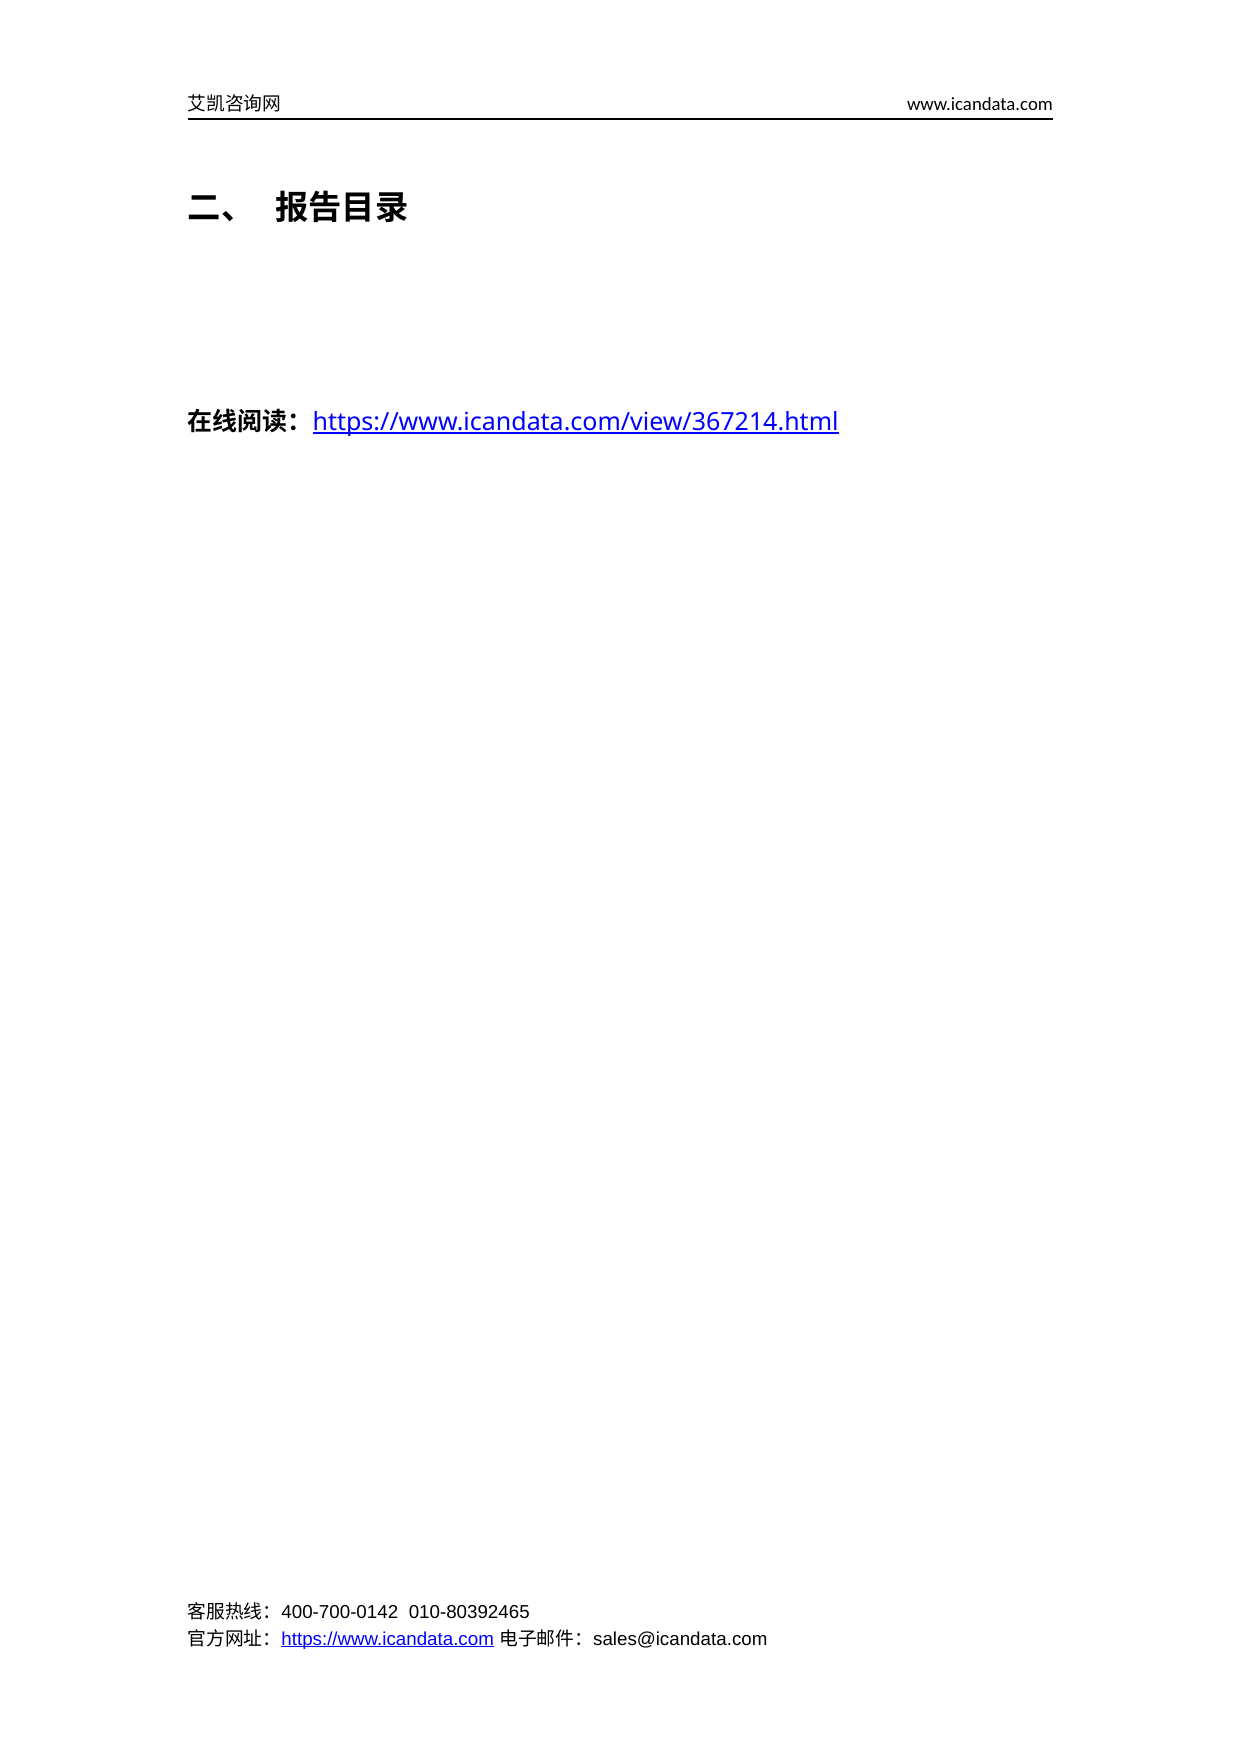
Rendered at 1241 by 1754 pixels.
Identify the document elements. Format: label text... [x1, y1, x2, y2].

text 在线阅读：https://www.icandata.com/view/367214.html [187, 387, 1053, 452]
subtitle 报告目录 [187, 172, 1053, 237]
